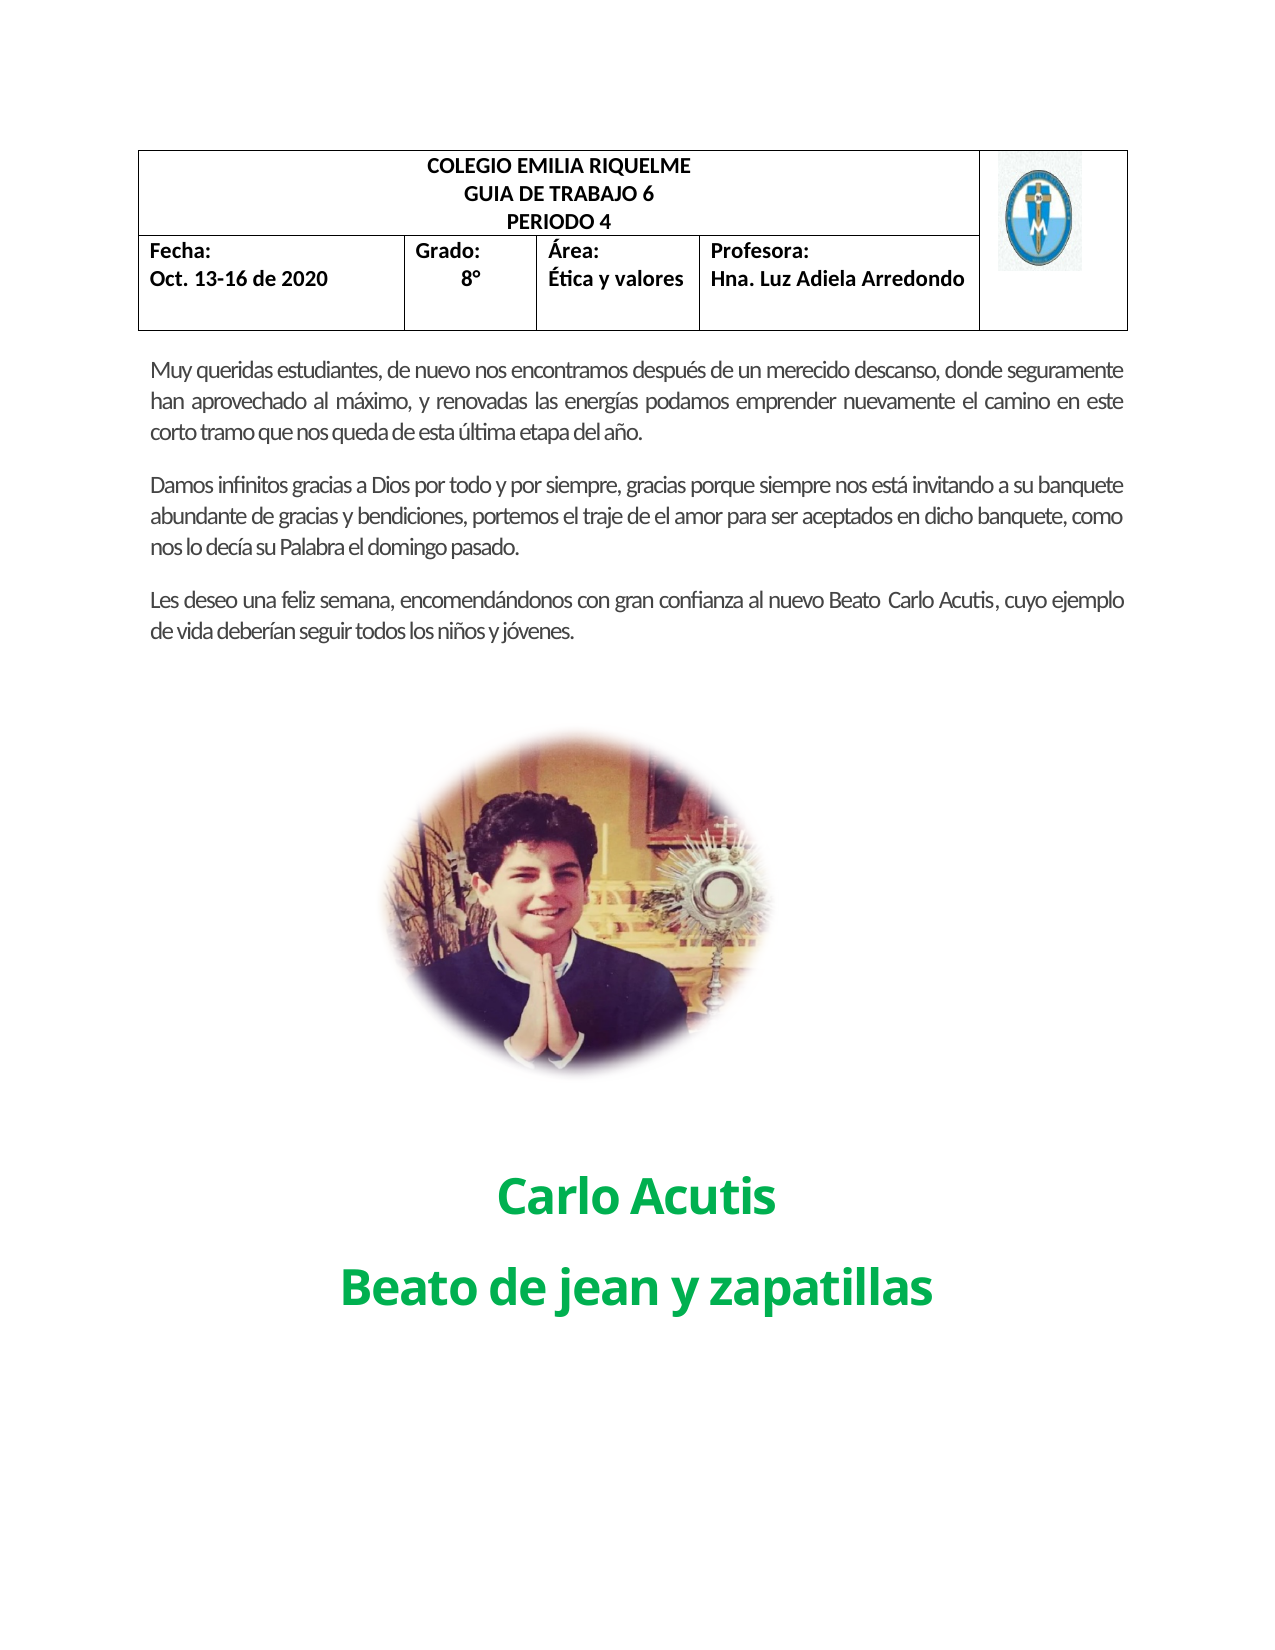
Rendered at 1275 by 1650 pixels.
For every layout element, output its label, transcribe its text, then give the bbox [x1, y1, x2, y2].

picture [404, 754, 748, 1053]
table_cell Grado: 8° [405, 236, 536, 330]
text Beato de jean y zapatillas [150, 1252, 1125, 1320]
text Carlo Acutis [150, 1161, 1125, 1229]
text Les deseo una feliz semana, encomendándonos con gran confianza al nuevo Beato Carlo Acutis, cuyo ejemplo de vida deberían seguir todos los niños y jóvenes. [150, 585, 1125, 646]
table_header COLEGIO EMILIA RIQUELME GUIA DE TRABAJO 6 PERIODO 4 [139, 151, 979, 235]
table_cell Área: Ética y valores [537, 236, 699, 330]
text Damos infinitos gracias a Dios por todo y por siempre, gracias porque siempre nos está invitando a su banquete abundante de gracias y bendiciones, portemos el traje de el amor para ser aceptados en dicho banquete, como nos lo decía su Palabra el domingo pasado. [150, 470, 1125, 561]
text Muy queridas estudiantes, de nuevo nos encontramos después de un merecido descanso, donde seguramente han aprovechado al máximo, y renovadas las energías podamos emprender nuevamente el camino en este corto tramo que nos queda de esta última etapa del año. [150, 355, 1125, 446]
table_header [980, 151, 1127, 330]
table_cell Fecha: Oct. 13-16 de 2020 [139, 236, 404, 330]
table_cell Profesora: Hna. Luz Adiela Arredondo [700, 236, 979, 330]
